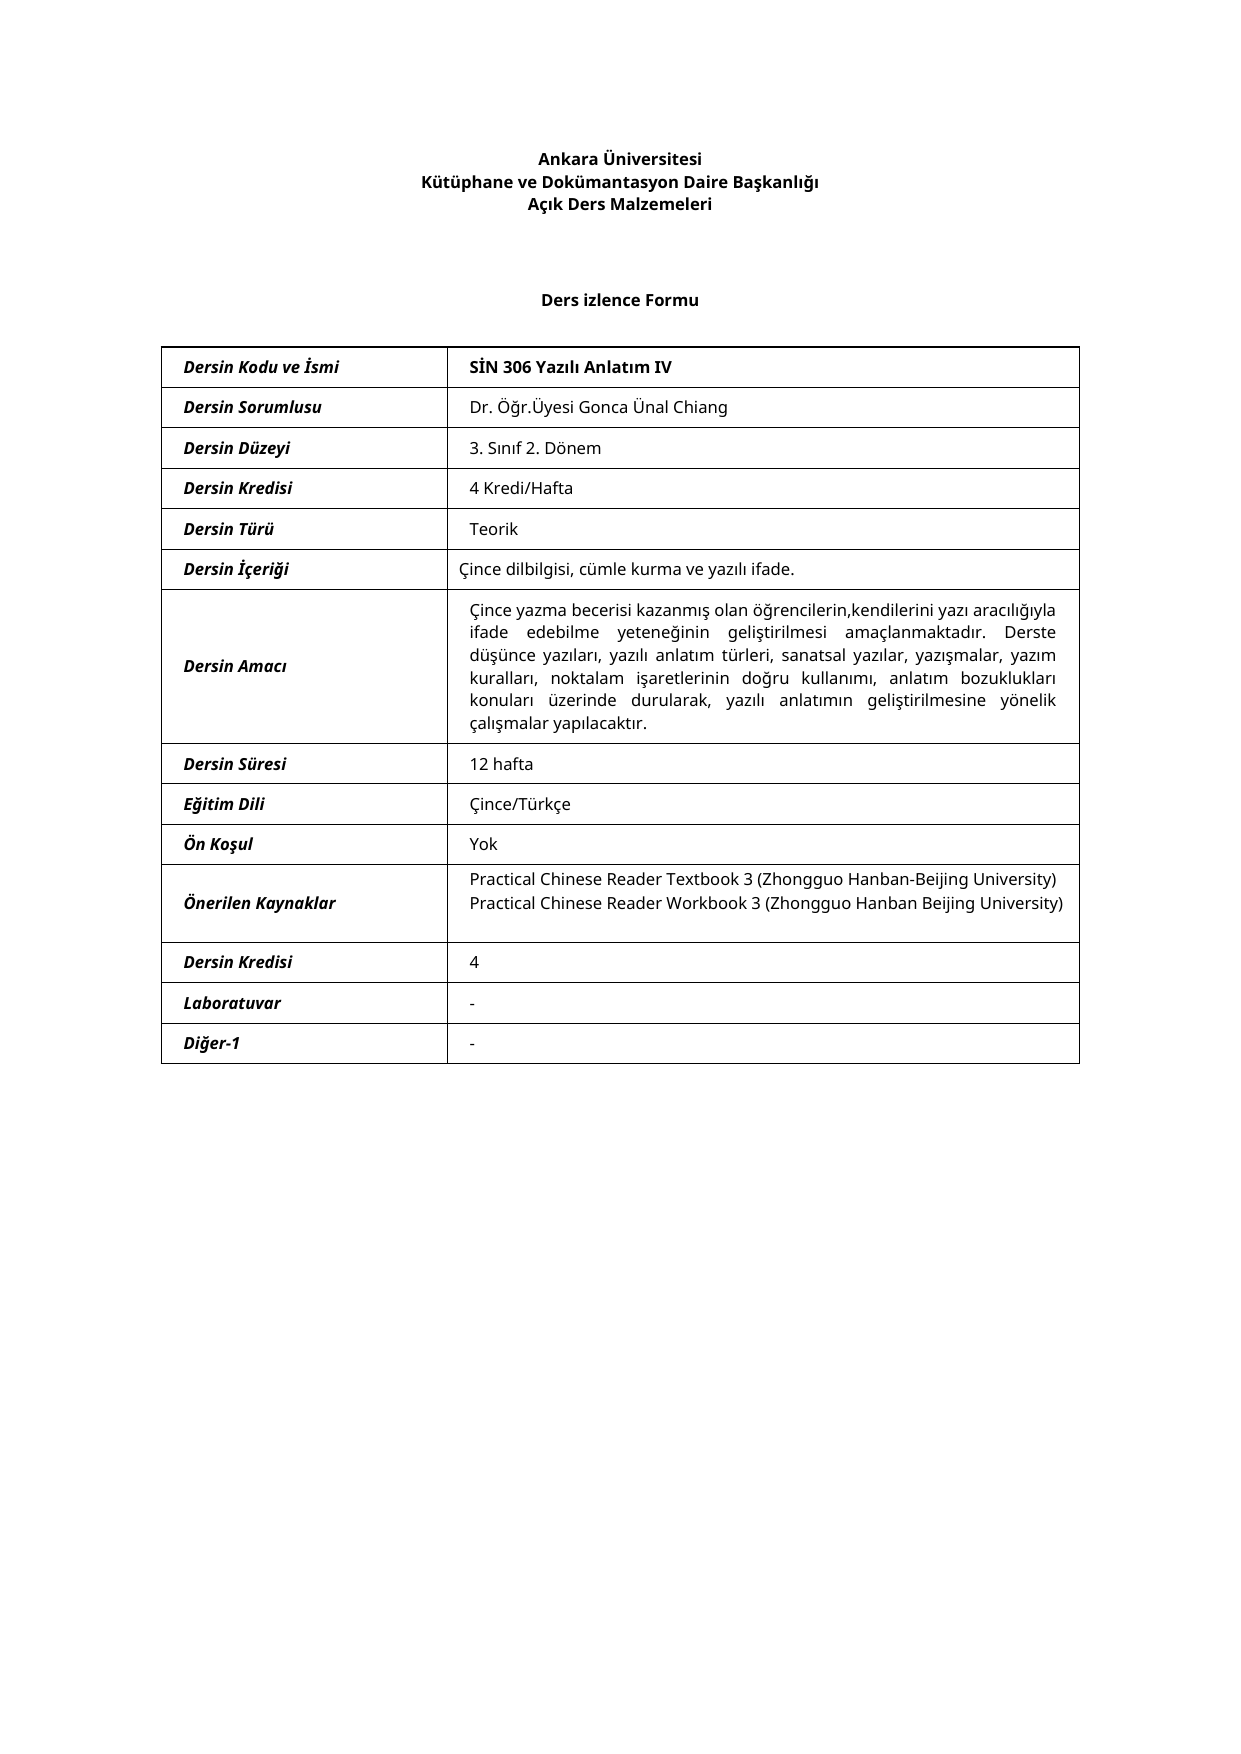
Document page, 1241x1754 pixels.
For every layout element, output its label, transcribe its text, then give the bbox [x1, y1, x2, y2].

text Açık Ders Malzemeleri [148, 193, 1093, 216]
table_cell Laboratuvar [162, 983, 447, 1022]
table_cell Çince/Türkçe [448, 784, 1079, 824]
table_cell Çince yazma becerisi kazanmış olan öğrencilerin,kendilerini yazı aracılığıyla ifade edebilme yeteneğinin geliştirilmesi amaçlanmaktadır. Derste düşünce yazıları, yazılı anlatım türleri, sanatsal yazılar, yazışmalar, yazım kuralları, noktalam işaretlerinin doğru kullanımı, anlatım bozuklukları konuları üzerinde durularak, yazılı anlatımın geliştirilmesine yönelik çalışmalar yapılacaktır. [448, 590, 1079, 743]
table_cell Diğer-1 [162, 1024, 447, 1063]
table_cell Önerilen Kaynaklar [162, 865, 447, 942]
table_cell Eğitim Dili [162, 784, 447, 824]
table_cell Dersin Kredisi [162, 469, 447, 508]
table_cell 4 Kredi/Hafta [448, 469, 1079, 508]
table_cell Teorik [448, 509, 1079, 548]
table_cell 4 [448, 943, 1079, 982]
table_cell Practical Chinese Reader Textbook 3 (Zhongguo Hanban-Beijing University) Practical Chinese Reader Workbook 3 (Zhongguo Hanban Beijing University) [448, 865, 1079, 942]
table_cell Çince dilbilgisi, cümle kurma ve yazılı ifade. [448, 550, 1079, 589]
table_header Dersin Kodu ve İsmi [162, 348, 447, 387]
table_cell Dersin Süresi [162, 744, 447, 783]
text Ankara Üniversitesi Kütüphane ve Dokümantasyon Daire Başkanlığı [148, 148, 1093, 193]
table_cell Dersin Sorumlusu [162, 388, 447, 427]
text Ders izlence Formu [148, 288, 1093, 311]
table_cell Dersin Düzeyi [162, 428, 447, 468]
table_cell Ön Koşul [162, 825, 447, 864]
table_cell Dersin Türü [162, 509, 447, 548]
table_cell Dersin Kredisi [162, 943, 447, 982]
table_cell 12 hafta [448, 744, 1079, 783]
table_header SİN 306 Yazılı Anlatım IV [448, 348, 1079, 387]
table_cell Dr. Öğr.Üyesi Gonca Ünal Chiang [448, 388, 1079, 427]
table_cell Dersin İçeriği [162, 550, 447, 589]
table_cell Dersin Amacı [162, 590, 447, 743]
table_cell - [448, 983, 1079, 1022]
table_cell 3. Sınıf 2. Dönem [448, 428, 1079, 468]
table_cell Yok [448, 825, 1079, 864]
table_cell - [448, 1024, 1079, 1063]
